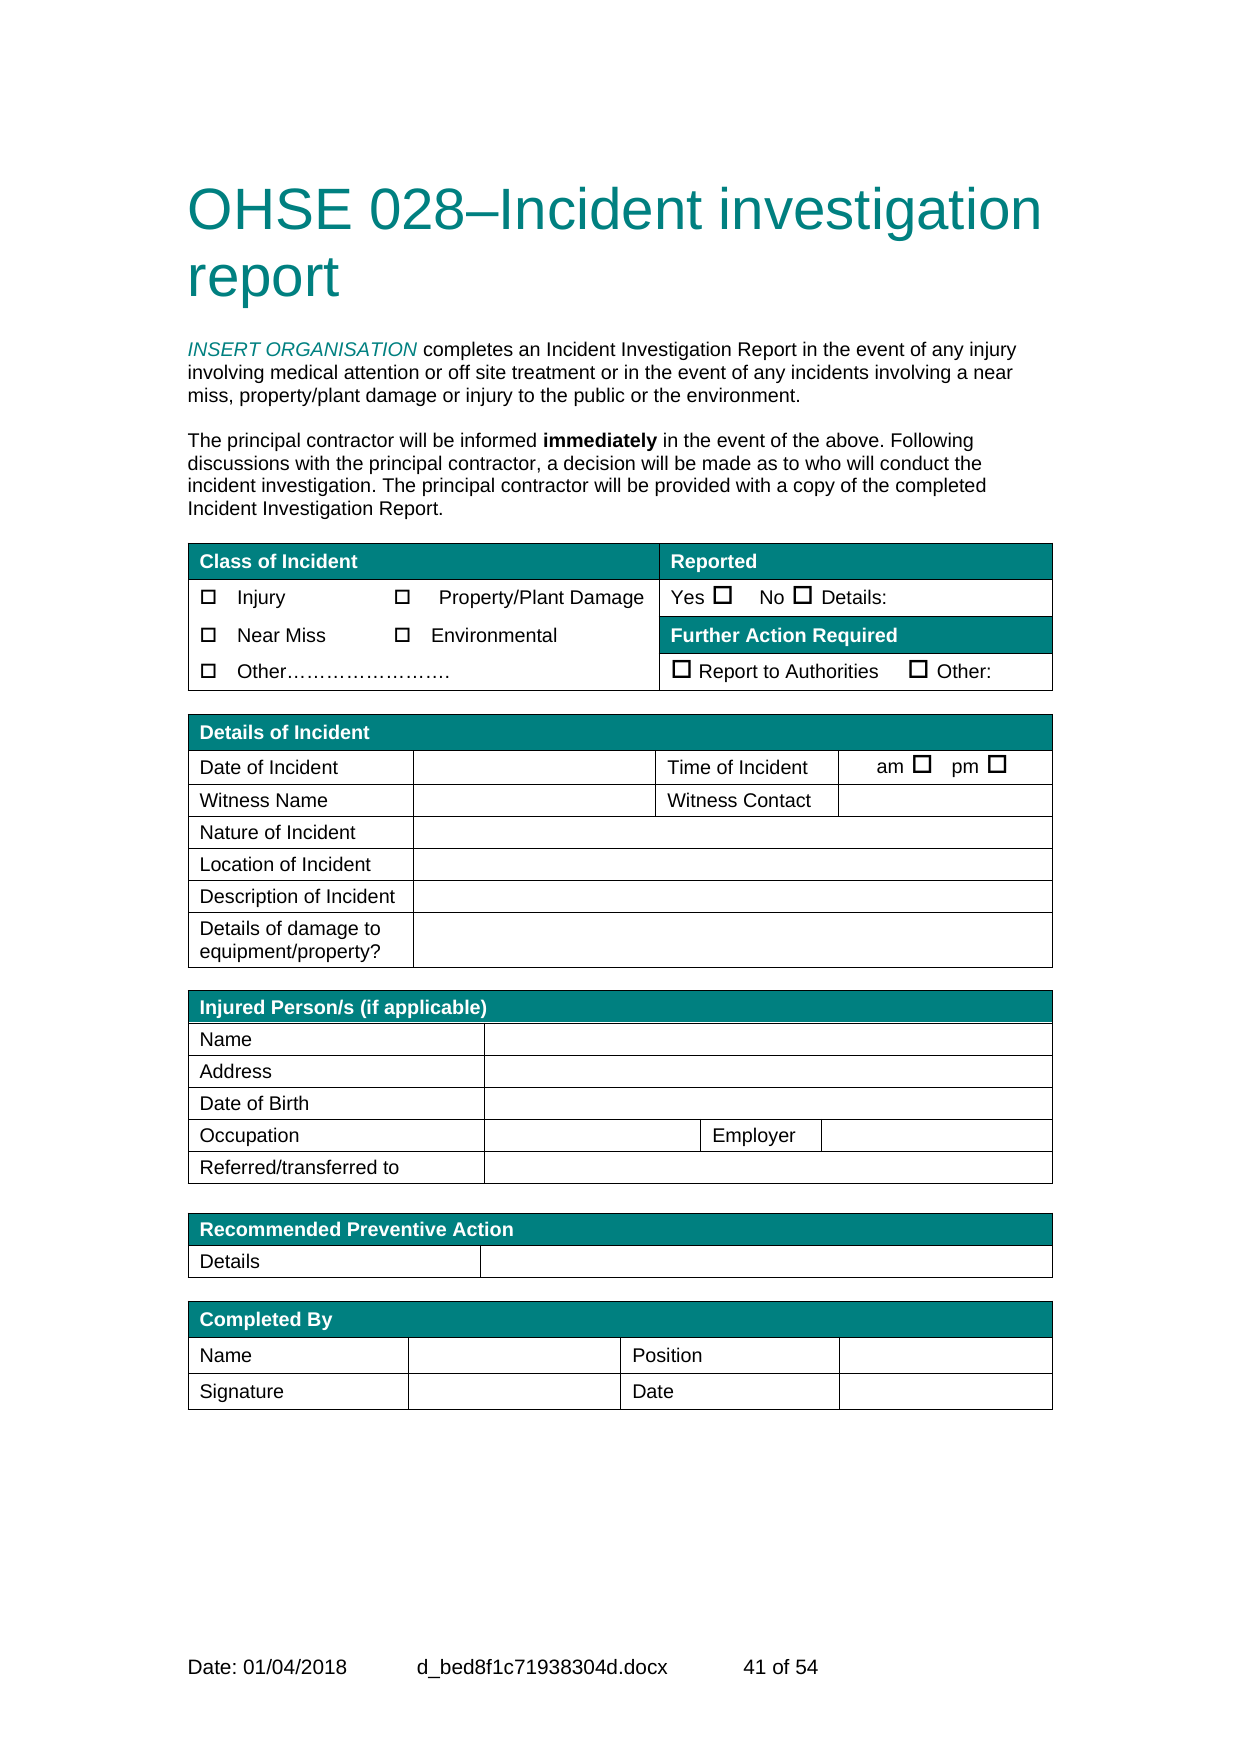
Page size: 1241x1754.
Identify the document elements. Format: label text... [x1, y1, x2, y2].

table_cell Other……………………. [189, 653, 659, 690]
table_cell Time of Incident [656, 751, 838, 783]
table_header Injured Person/s (if applicable) [189, 991, 1052, 1022]
table_cell [409, 1338, 620, 1373]
table_cell Position [621, 1338, 839, 1373]
table_cell Description of Incident [189, 881, 413, 912]
table_cell [414, 881, 1052, 912]
table_cell Yes No Details: [660, 580, 1052, 616]
table_cell Report to Authorities Other: [660, 654, 1052, 690]
table_cell [485, 1024, 1052, 1054]
table_cell [822, 1120, 1052, 1151]
table_cell Details of damage to equipment/property? [189, 913, 413, 967]
table_cell [414, 751, 655, 783]
table_cell Details [189, 1246, 480, 1277]
subtitle OHSE 028–Incident investigation report [187, 175, 1053, 309]
table_cell Injury [189, 580, 382, 616]
table_cell [409, 1374, 620, 1409]
table_cell am pm [839, 751, 1052, 783]
table_cell Environmental [382, 616, 659, 653]
table_cell Date of Incident [189, 751, 413, 783]
table_cell Name [189, 1024, 484, 1054]
table_cell Further Action Required [660, 617, 1052, 653]
table_cell [840, 1374, 1052, 1409]
table_cell [840, 1338, 1052, 1373]
table_cell Property/Plant Damage [382, 580, 659, 616]
table_cell [414, 817, 1052, 848]
table_cell [839, 785, 1052, 816]
table_cell Name [189, 1338, 408, 1373]
table_cell Location of Incident [189, 849, 413, 880]
table_cell Employer [701, 1120, 821, 1151]
table_header Recommended Preventive Action [189, 1214, 1052, 1245]
table_header Details of Incident [189, 715, 1052, 750]
table_cell Witness Name [189, 785, 413, 816]
table_cell Signature [189, 1374, 408, 1409]
table_cell Date [621, 1374, 839, 1409]
table_cell [414, 785, 655, 816]
table_cell [485, 1120, 700, 1151]
table_cell Near Miss [189, 616, 382, 653]
table_cell Occupation [189, 1120, 484, 1151]
table_cell Nature of Incident [189, 817, 413, 848]
table_cell Date of Birth [189, 1088, 484, 1119]
table_cell Witness Contact [656, 785, 838, 816]
table_cell [481, 1246, 1052, 1277]
text The principal contractor will be informed immediately in the event of the above. Following discussions with the principal contractor, a decision will be made as to who will conduct the incident investigation. The principal contractor will be provided with a copy of the completed Incident Investigation Report. [187, 429, 1053, 520]
table_header Reported [660, 544, 1052, 579]
table_cell Referred/transferred to [189, 1152, 484, 1183]
table_cell [485, 1056, 1052, 1087]
table_header Completed By [189, 1302, 1052, 1337]
table_cell [414, 913, 1052, 967]
table_header Class of Incident [189, 544, 659, 579]
table_cell [485, 1152, 1052, 1183]
table_cell [414, 849, 1052, 880]
table_cell [485, 1088, 1052, 1119]
table_cell Address [189, 1056, 484, 1087]
text INSERT ORGANISATION completes an Incident Investigation Report in the event of any injury involving medical attention or off site treatment or in the event of any incidents involving a near miss, property/plant damage or injury to the public or the environment. [187, 338, 1053, 406]
